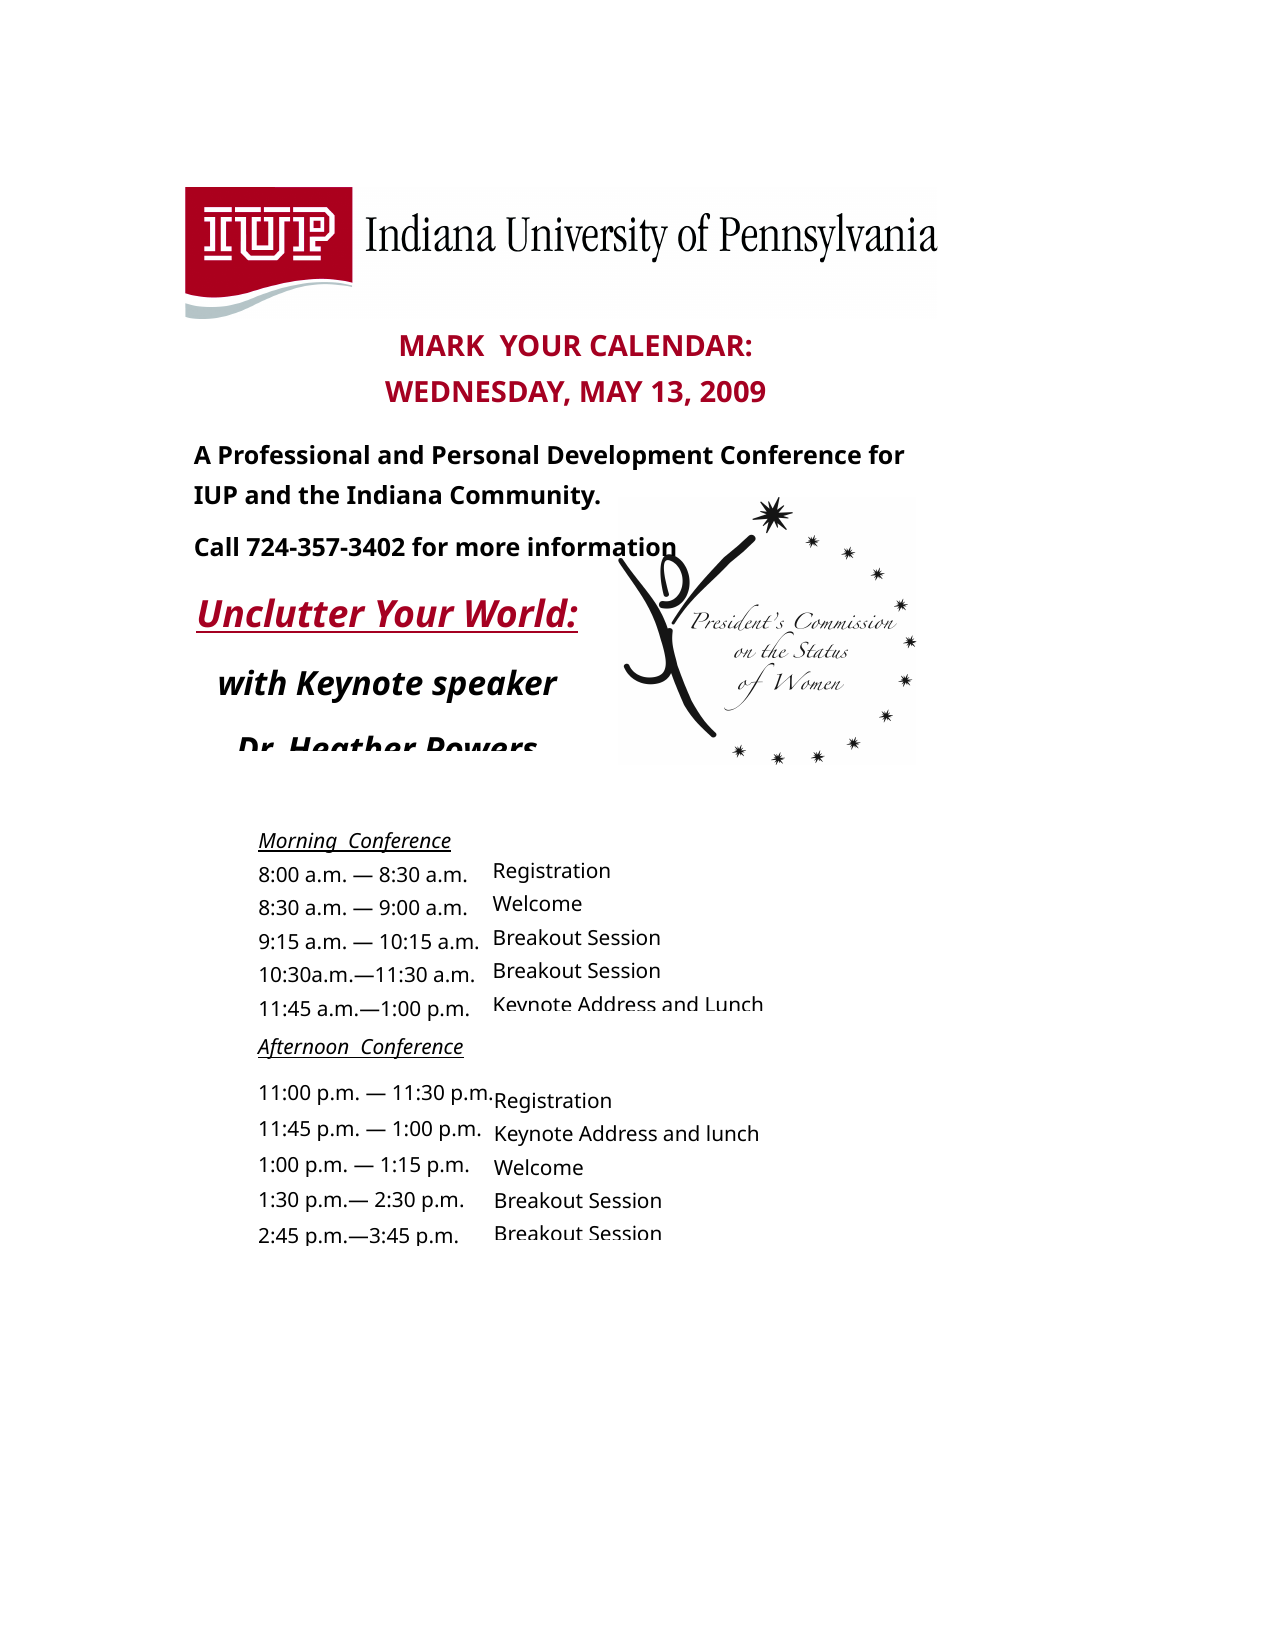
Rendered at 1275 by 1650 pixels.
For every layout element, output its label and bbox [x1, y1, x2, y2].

picture [185, 187, 938, 319]
picture [618, 497, 917, 765]
